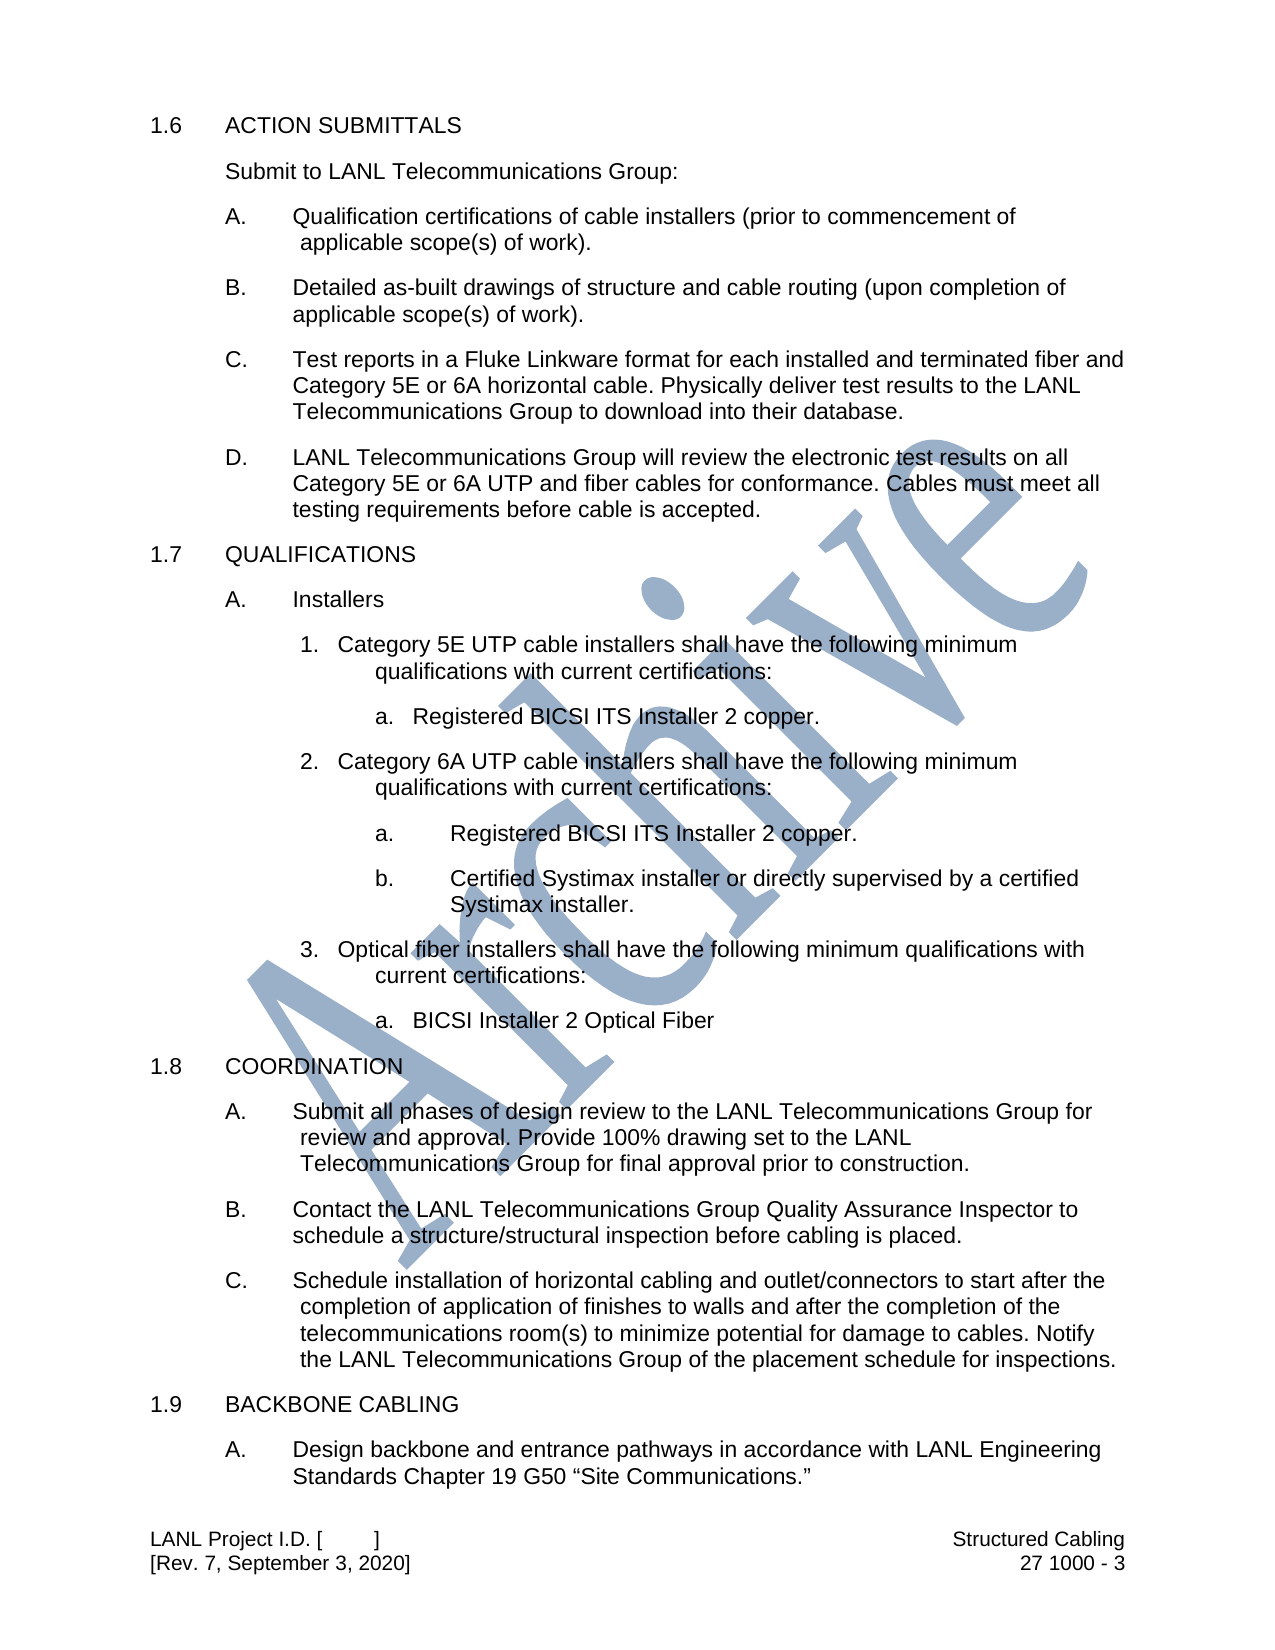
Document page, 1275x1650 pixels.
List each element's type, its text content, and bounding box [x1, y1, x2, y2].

subtitle Detailed as-built drawings of structure and cable routing (upon completion of applicable scope(s) of work). [225, 274, 1125, 327]
subtitle Category 5E UTP cable installers shall have the following minimum qualifications with current certifications: [300, 631, 1125, 684]
subtitle Optical fiber installers shall have the following minimum qualifications with current certifications: [300, 936, 1125, 989]
subtitle LANL Telecommunications Group will review the electronic test results on all Category 5E or 6A UTP and fiber cables for conformance. Cables must meet all testing requirements before cable is accepted. [225, 443, 1125, 522]
subtitle Installers [225, 586, 1125, 613]
subtitle Schedule installation of horizontal cabling and outlet/connectors to start after the completion of application of finishes to walls and after the completion of the telecommunications room(s) to minimize potential for damage to cables. Notify the LANL Telecommunications Group of the placement schedule for inspections. [225, 1267, 1125, 1372]
subtitle BackBone Cabling [150, 1391, 1125, 1417]
subtitle Submit all phases of design review to the LANL Telecommunications Group for review and approval. Provide 100% drawing set to the LANL Telecommunications Group for final approval prior to construction. [225, 1098, 1125, 1177]
subtitle Submit to LANL Telecommunications Group: [225, 158, 1125, 184]
subtitle Registered BICSI ITS Installer 2 copper. [375, 703, 1125, 729]
subtitle Category 6A UTP cable installers shall have the following minimum qualifications with current certifications: [300, 748, 1125, 801]
subtitle Qualification certifications of cable installers (prior to commencement of applicable scope(s) of work). [225, 203, 1125, 255]
subtitle 1.8 COORDINATION [150, 1053, 1125, 1079]
subtitle Design backbone and entrance pathways in accordance with LANL Engineering Standards Chapter 19 G50 “Site Communications.” [225, 1436, 1125, 1489]
subtitle QUALIFICATIONS [150, 541, 1125, 568]
subtitle Certified Systimax installer or directly supervised by a certified Systimax installer. [375, 864, 1125, 917]
subtitle Registered BICSI ITS Installer 2 copper. [375, 819, 1125, 846]
subtitle Contact the LANL Telecommunications Group Quality Assurance Inspector to schedule a structure/structural inspection before cabling is placed. [225, 1196, 1125, 1248]
subtitle Test reports in a Fluke Linkware format for each installed and terminated fiber and Category 5E or 6A horizontal cable. Physically deliver test results to the LANL Telecommunications Group to download into their database. [225, 346, 1125, 425]
subtitle BICSI Installer 2 Optical Fiber [375, 1007, 1125, 1034]
subtitle ACTION SUBMITTALS [150, 112, 1125, 139]
